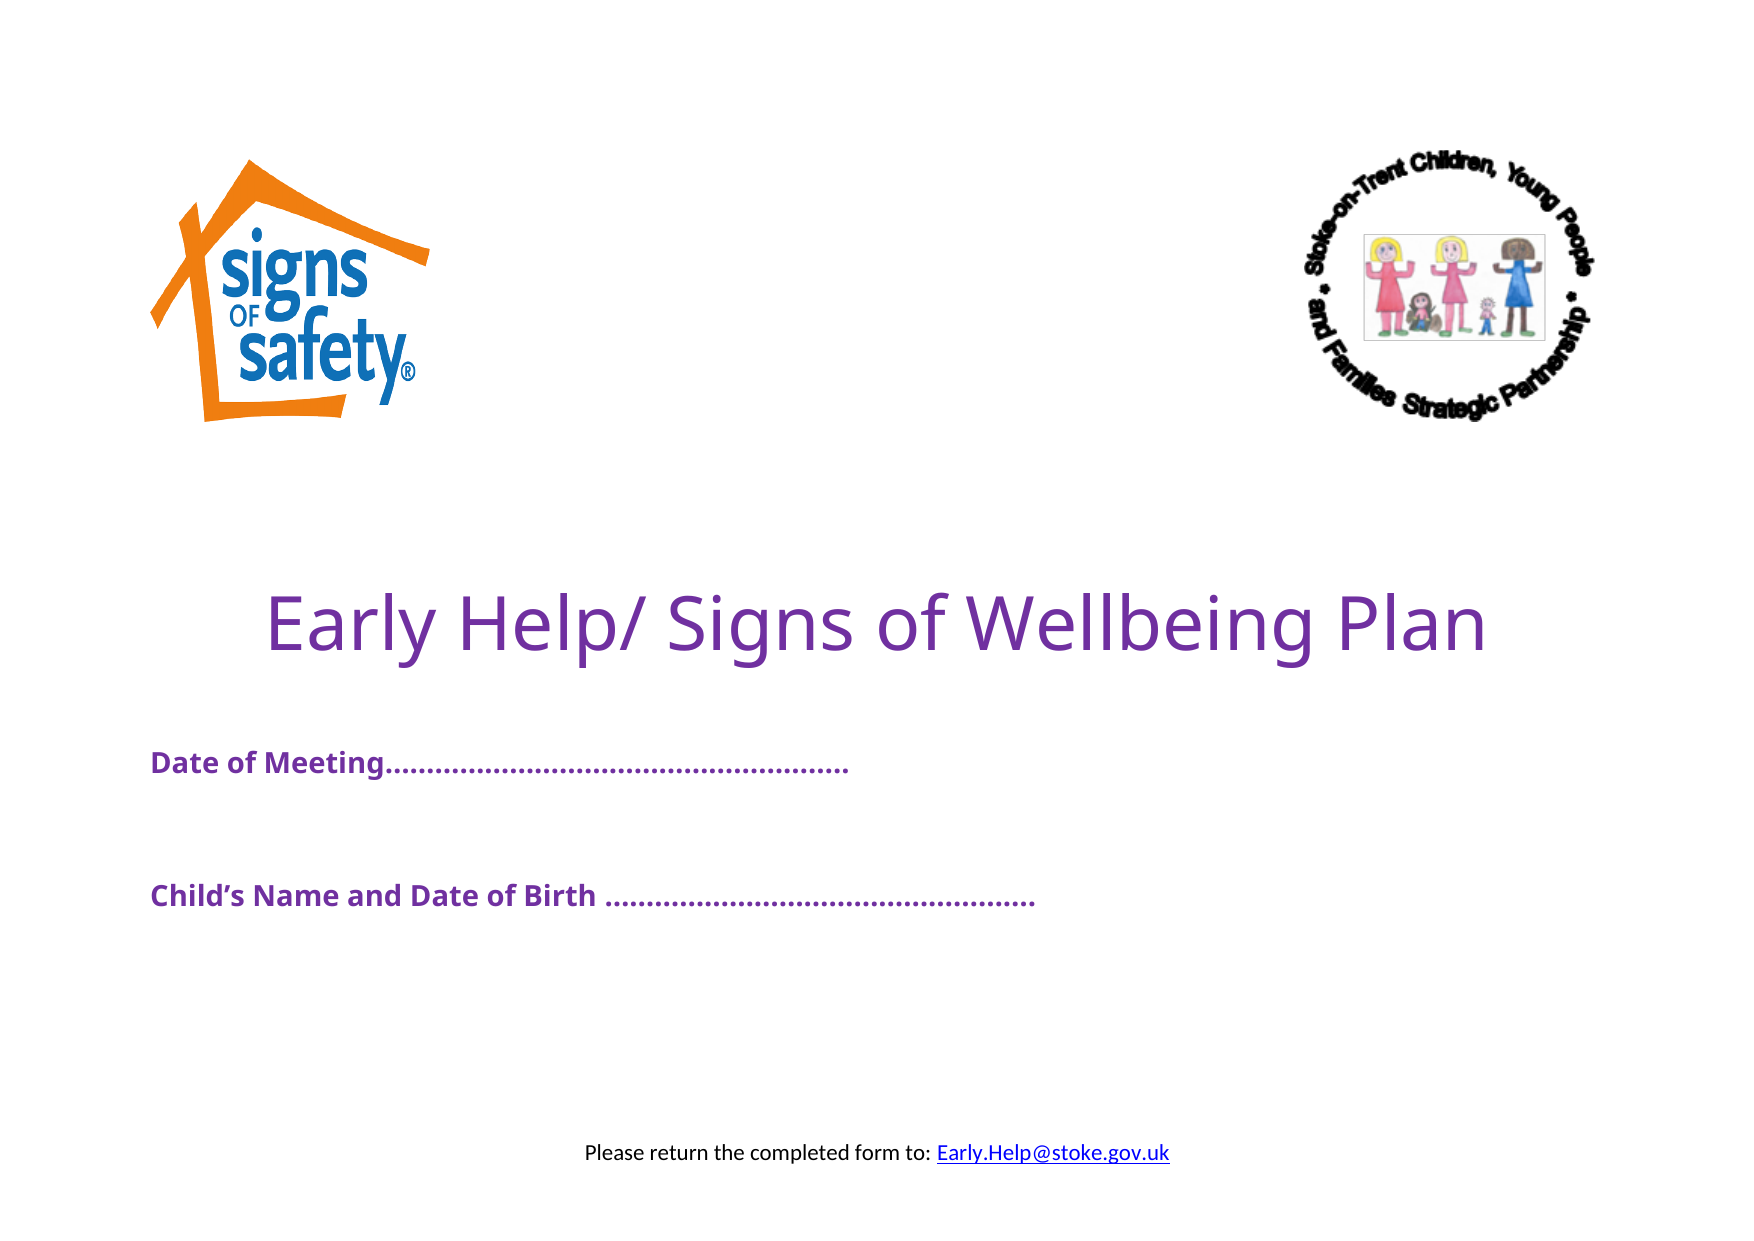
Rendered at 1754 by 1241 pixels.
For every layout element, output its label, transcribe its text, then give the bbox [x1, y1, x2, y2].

text Date of Meeting……………………………………………….. [150, 743, 1604, 782]
text Child’s Name and Date of Birth ……………………………………………. [150, 876, 1604, 915]
picture [150, 159, 430, 422]
text Early Help/ Signs of Wellbeing Plan [150, 570, 1604, 673]
picture [1304, 150, 1595, 422]
